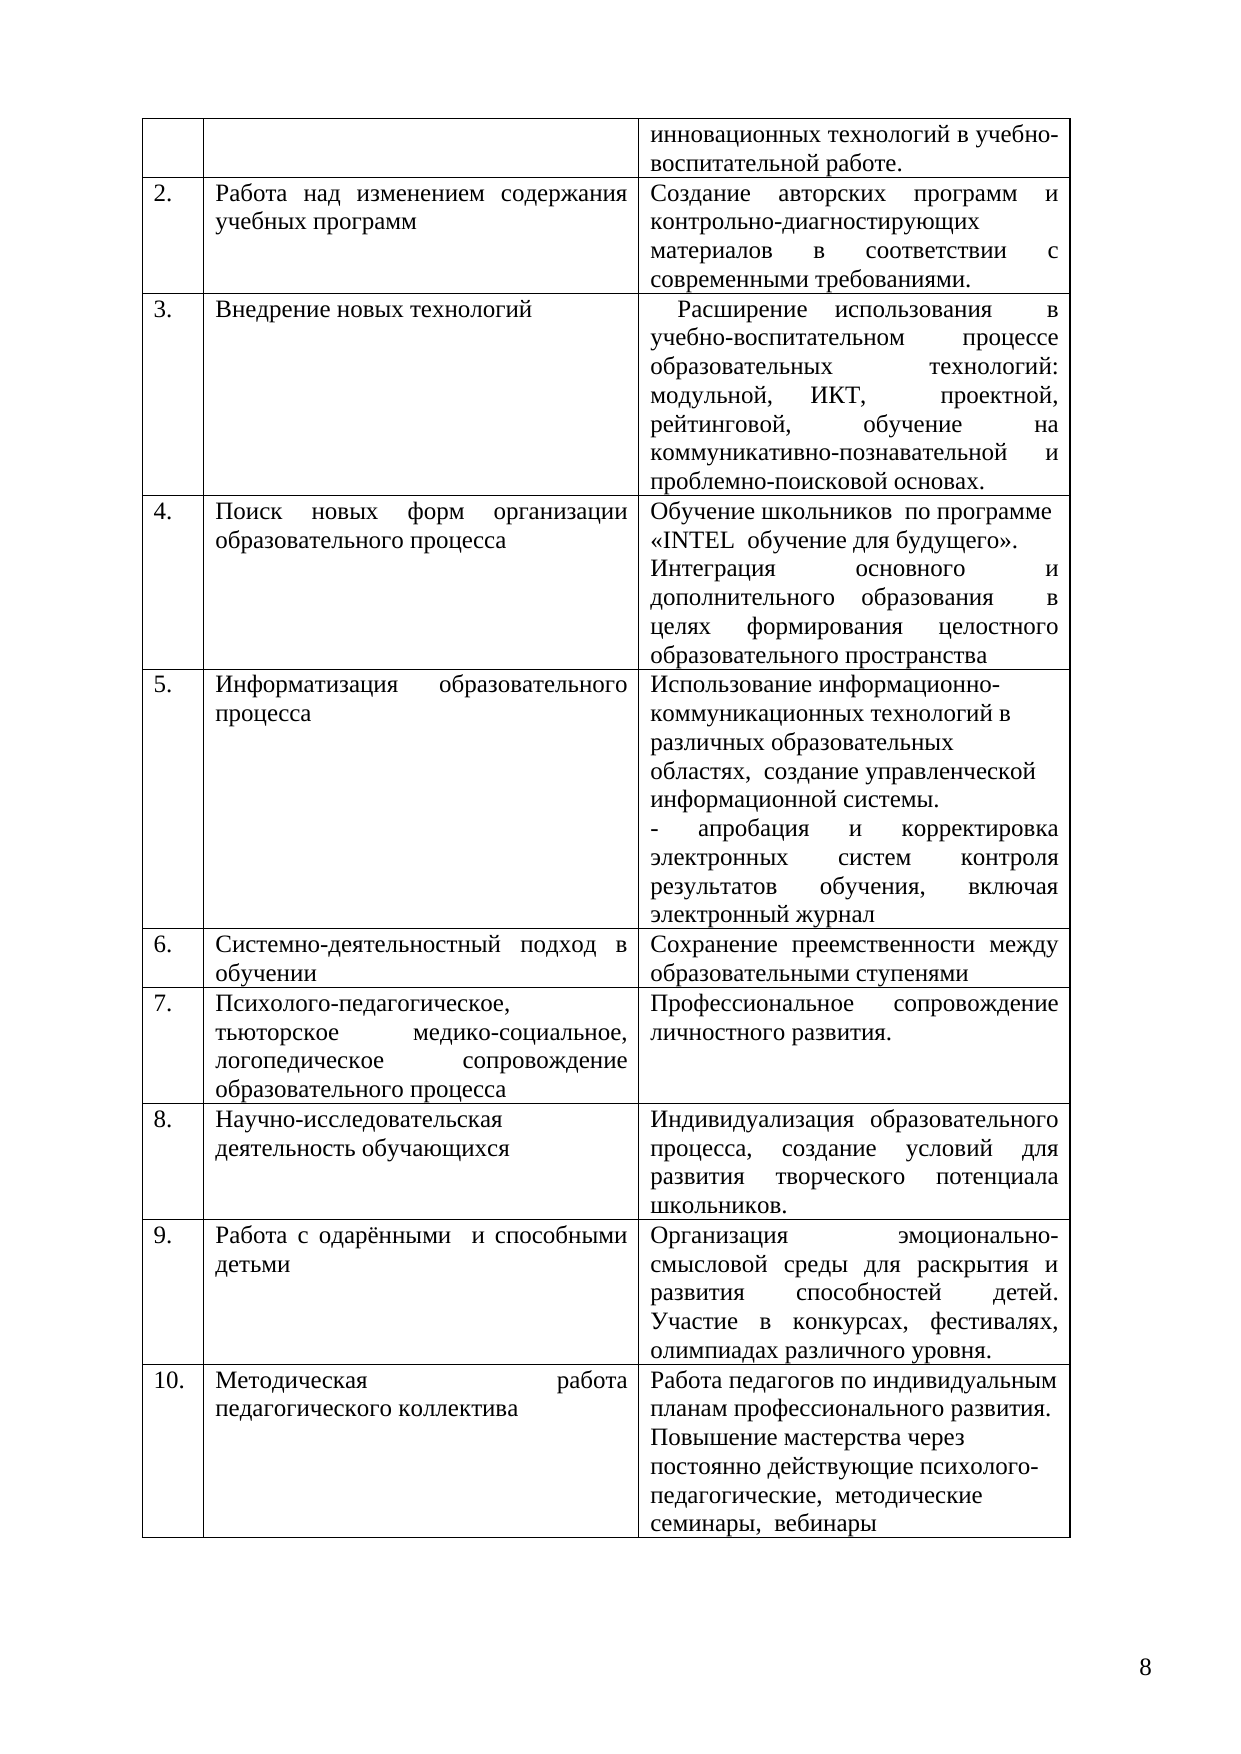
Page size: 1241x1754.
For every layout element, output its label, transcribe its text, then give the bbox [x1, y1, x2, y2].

table_cell Методическая работа педагогического коллектива [204, 1365, 638, 1537]
table_cell Психолого-педагогическое, тьюторское медико-социальное, логопедическое сопровождение образовательного процесса [204, 988, 638, 1103]
table_cell 7. [143, 988, 203, 1103]
table_cell Расширение использования в учебно-воспитательном процессе образовательных технологий: модульной, ИКТ, проектной, рейтинговой, обучение на коммуникативно-познавательной и проблемно-поисковой основах. [639, 294, 1069, 495]
table_cell Информатизация образовательного процесса [204, 670, 638, 928]
table_cell 4. [143, 496, 203, 668]
table_cell Работа над изменением содержания учебных программ [204, 178, 638, 293]
table_cell Работа с одарёнными и способными детьми [204, 1220, 638, 1364]
table_cell Поиск новых форм организации образовательного процесса [204, 496, 638, 668]
table_cell 3. [143, 294, 203, 495]
table_cell Профессиональное сопровождение личностного развития. [639, 988, 1069, 1103]
table_cell 5. [143, 670, 203, 928]
table_cell Внедрение новых технологий [204, 294, 638, 495]
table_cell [204, 119, 638, 177]
table_cell 6. [143, 929, 203, 987]
table_cell Использование информационно-коммуникационных технологий в различных образовательных областях, создание управленческой информационной системы. - апробация и корректировка электронных систем контроля результатов обучения, включая электронный журнал [639, 670, 1069, 928]
table_cell Организация эмоционально-смысловой среды для раскрытия и развития способностей детей. Участие в конкурсах, фестивалях, олимпиадах различного уровня. [639, 1220, 1069, 1364]
table_cell 2. [143, 178, 203, 293]
table_cell Работа педагогов по индивидуальным планам профессионального развития. Повышение мастерства через постоянно действующие психолого-педагогические, методические семинары, вебинары [639, 1365, 1069, 1537]
table_cell 9. [143, 1220, 203, 1364]
table_cell 1. [143, 119, 203, 177]
table_cell Создание авторских программ и контрольно-диагностирующих материалов в соответствии с современными требованиями. [639, 178, 1069, 293]
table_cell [639, 119, 1069, 177]
table_cell 8. [143, 1104, 203, 1219]
table_cell Научно-исследовательская деятельность обучающихся [204, 1104, 638, 1219]
table_cell 10. [143, 1365, 203, 1537]
table_cell Индивидуализация образовательного процесса, создание условий для развития творческого потенциала школьников. [639, 1104, 1069, 1219]
table_cell Системно-деятельностный подход в обучении [204, 929, 638, 987]
table_cell Сохранение преемственности между образовательными ступенями [639, 929, 1069, 987]
table_cell Обучение школьников по программе «INTEL обучение для будущего». Интеграция основного и дополнительного образования в целях формирования целостного образовательного пространства [639, 496, 1069, 668]
